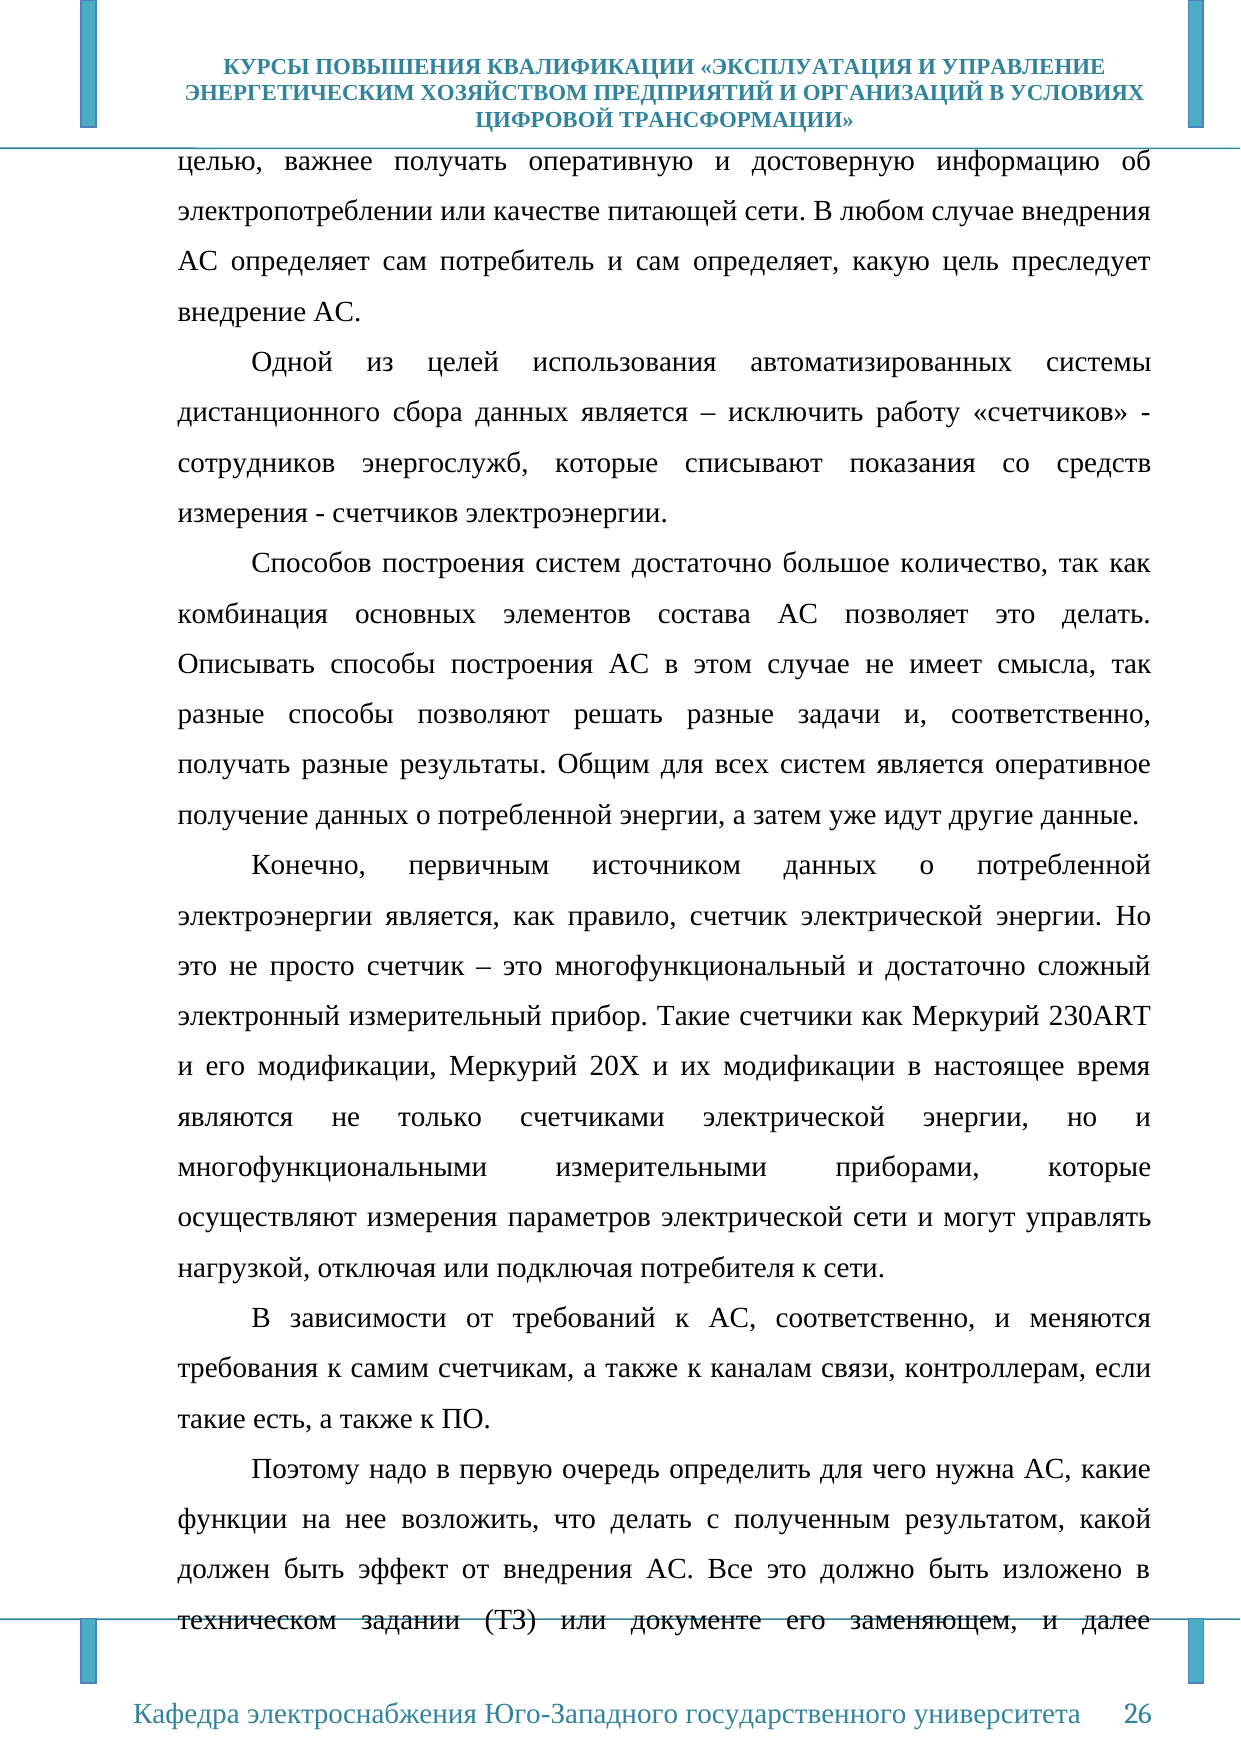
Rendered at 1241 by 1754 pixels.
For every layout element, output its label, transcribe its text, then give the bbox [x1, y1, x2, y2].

text Способов построения систем достаточно большое количество, так как комбинация основных элементов состава АС позволяет это делать. Описывать способы построения АС в этом случае не имеет смысла, так разные способы позволяют решать разные задачи и, соответственно, получать разные результаты. Общим для всех систем является оперативное получение данных о потребленной энергии, а затем уже идут другие данные. [177, 545, 1152, 831]
text Одной из целей использования автоматизированных системы дистанционного сбора данных является – исключить работу «счетчиков» - сотрудников энергослужб, которые списывают показания со средств измерения - счетчиков электроэнергии. [177, 344, 1152, 529]
text В зависимости от требований к АС, соответственно, и меняются требования к самим счетчикам, а также к каналам связи, контроллерам, если такие есть, а также к ПО. [177, 1300, 1152, 1434]
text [177, 1451, 1152, 1636]
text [177, 143, 1152, 327]
text Конечно, первичным источником данных о потребленной электроэнергии является, как правило, счетчик электрической энергии. Но это не просто счетчик – это многофункциональный и достаточно сложный электронный измерительный прибор. Такие счетчики как Меркурий 230ART и его модификации, Меркурий 20Х и их модификации в настоящее время являются не только счетчиками электрической энергии, но и многофункциональными измерительными приборами, которые осуществляют измерения параметров электрической сети и могут управлять нагрузкой, отключая или подключая потребителя к сети. [177, 847, 1152, 1283]
